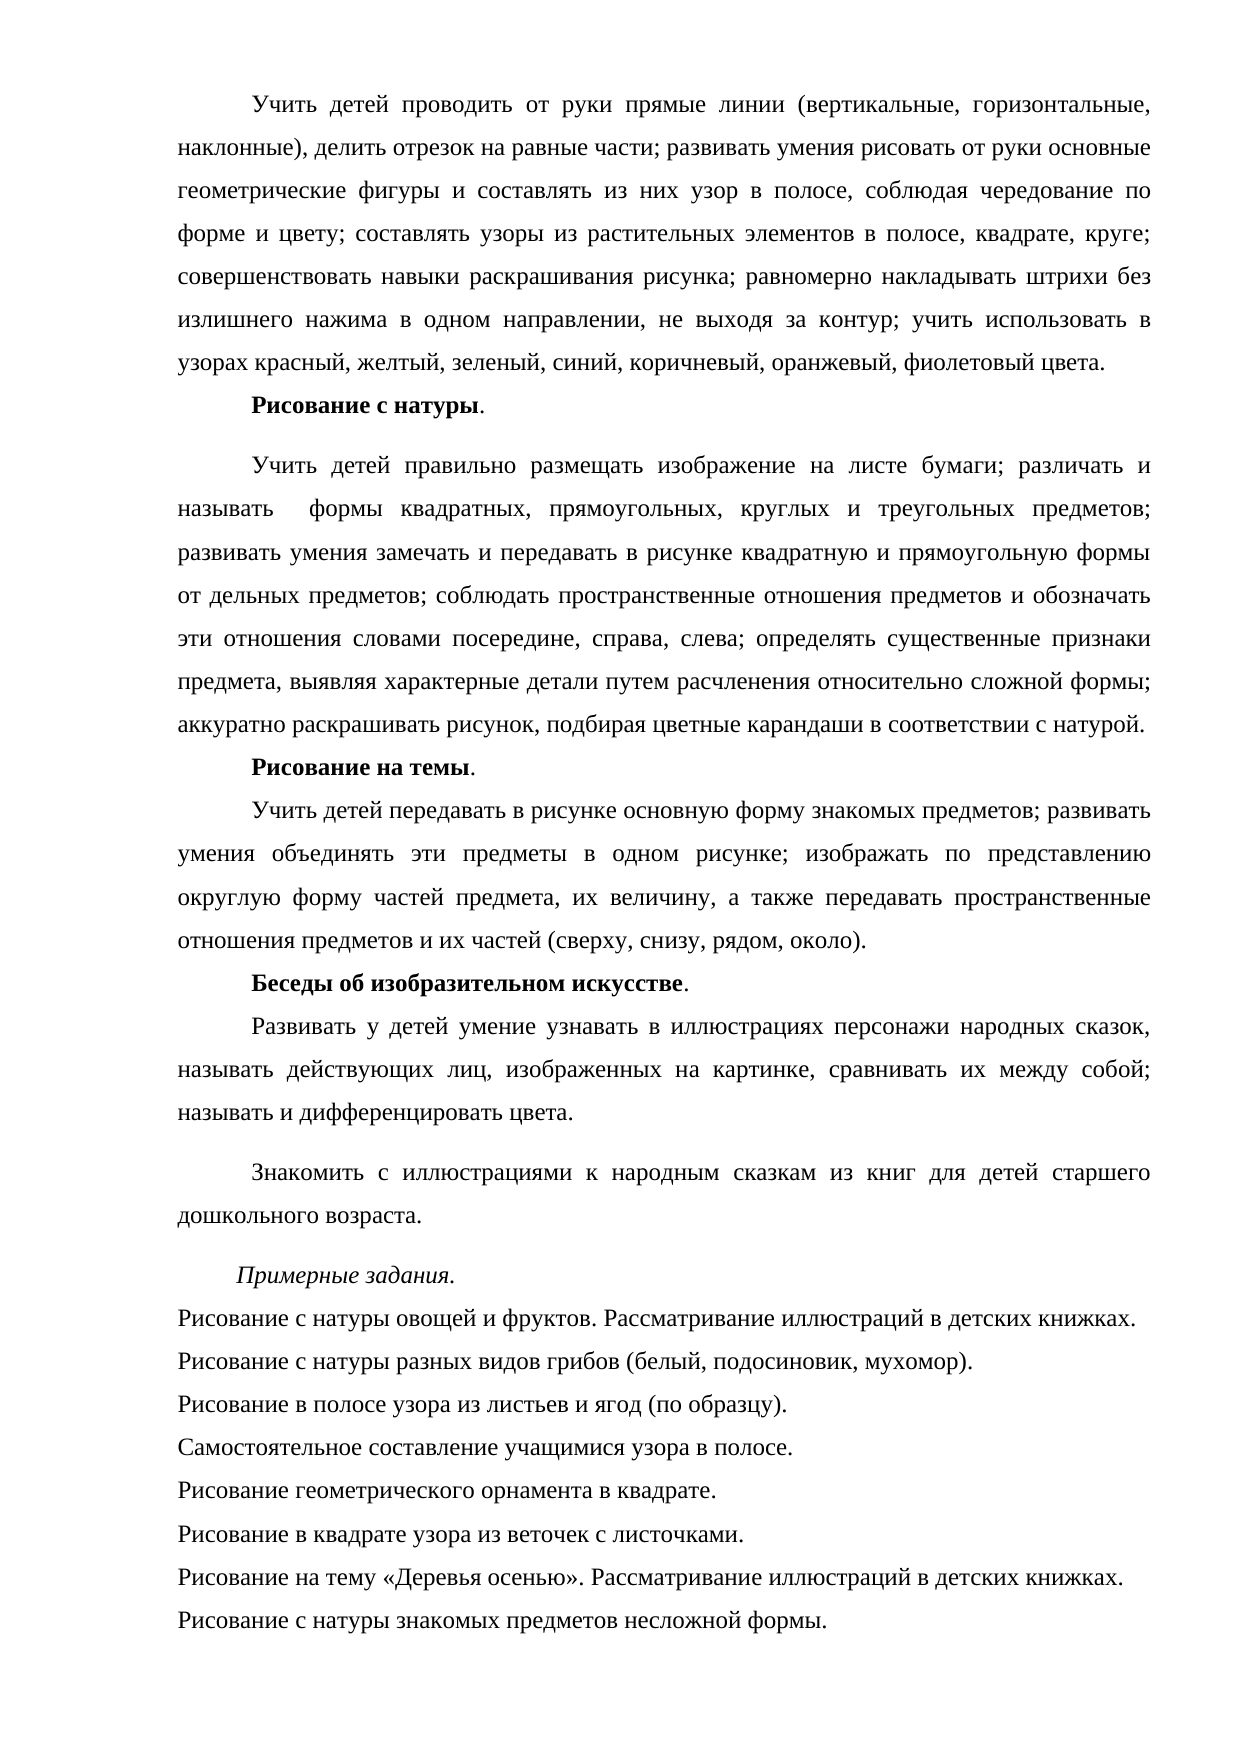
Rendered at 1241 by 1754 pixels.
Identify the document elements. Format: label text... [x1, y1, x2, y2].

text Учить детей правильно размещать изображение на листе бумаги; различать и называть формы квадратных, прямоугольных, круглых и треугольных предметов; развивать умения замечать и передавать в рисунке квадратную и прямоугольную формы от дельных предметов; соблюдать пространственные отношения предметов и обозначать эти отношения словами посередине, справа, слева; определять существенные признаки предмета, выявляя характерные детали путем расчленения относительно сложной формы; аккуратно раскрашивать рисунок, подбирая цветные карандаши в соответствии с натурой. [177, 450, 1152, 738]
text Самостоятельное составление учащимися узора в полосе. [177, 1432, 1152, 1461]
text Рисование с натуры овощей и фруктов. Рассматривание иллюстраций в детских книжках. [177, 1303, 1152, 1332]
text Рисование геометрического орнамента в квадрате. [177, 1476, 1152, 1504]
text Учить детей передавать в рисунке основную форму знакомых предметов; развивать умения объединять эти предметы в одном рисунке; изображать по представлению округлую форму частей предмета, их величину, а также передавать пространственные отношения предметов и их частей (сверху, снизу, рядом, около). [177, 795, 1152, 953]
text Учить детей проводить от руки прямые линии (вертикальные, горизонтальные, наклонные), делить отрезок на равные части; развивать умения рисовать от руки основные геометрические фигуры и составлять из них узор в полосе, соблюдая чередование по форме и цвету; составлять узоры из растительных элементов в полосе, квадрате, круге; совершенствовать навыки раскрашивания рисунка; равномерно накладывать штрихи без излишнего нажима в одном направлении, не выходя за контур; учить использовать в узорах красный, желтый, зеленый, синий, коричневый, оранжевый, фиолетовый цвета. [177, 89, 1152, 376]
text Беседы об изобразительном искусстве. [177, 968, 1152, 997]
text Примерные задания. [177, 1260, 1152, 1289]
text Рисование на тему «Деревья осенью». Рассматривание иллюстраций в детских книжках. [177, 1562, 1152, 1591]
text Знакомить с иллюстрациями к народным сказкам из книг для детей старшего дошкольного возраста. [177, 1157, 1152, 1229]
text Развивать у детей умение узнавать в иллюстрациях персонажи народных сказок, называть действующих лиц, изображенных на картинке, сравнивать их между собой; называть и дифференцировать цвета. [177, 1011, 1152, 1126]
text Рисование с натуры разных видов грибов (белый, подосиновик, мухомор). [177, 1346, 1152, 1375]
text Рисование с натуры знакомых предметов несложной формы. [177, 1605, 1152, 1634]
text Рисование в полосе узора из листьев и ягод (по образцу). [177, 1389, 1152, 1418]
text Рисование в квадрате узора из веточек с листочками. [177, 1519, 1152, 1547]
text Рисование на темы. [177, 752, 1152, 781]
text Рисование с натуры. [177, 391, 1152, 419]
